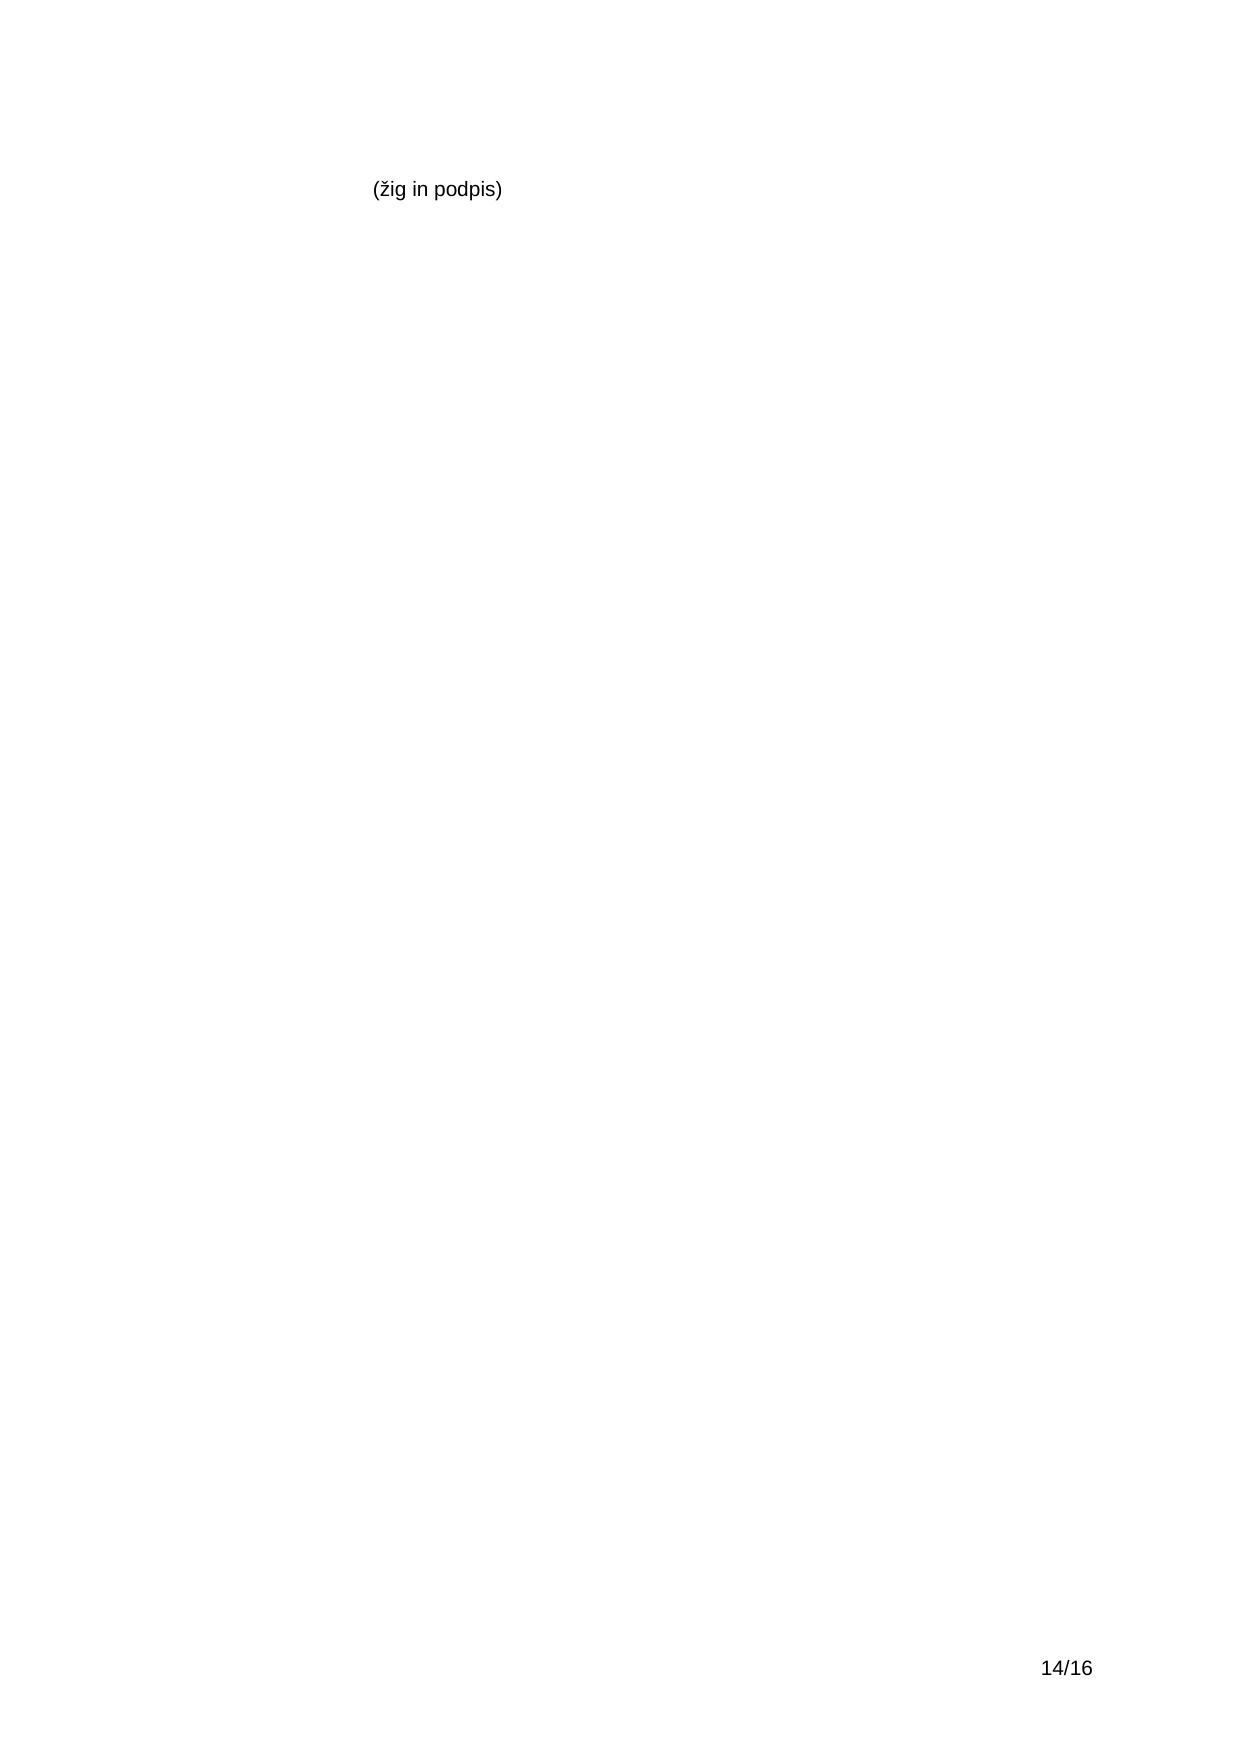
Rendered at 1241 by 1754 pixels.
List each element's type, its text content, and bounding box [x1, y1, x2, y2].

text (žig in podpis) [298, 177, 1092, 201]
